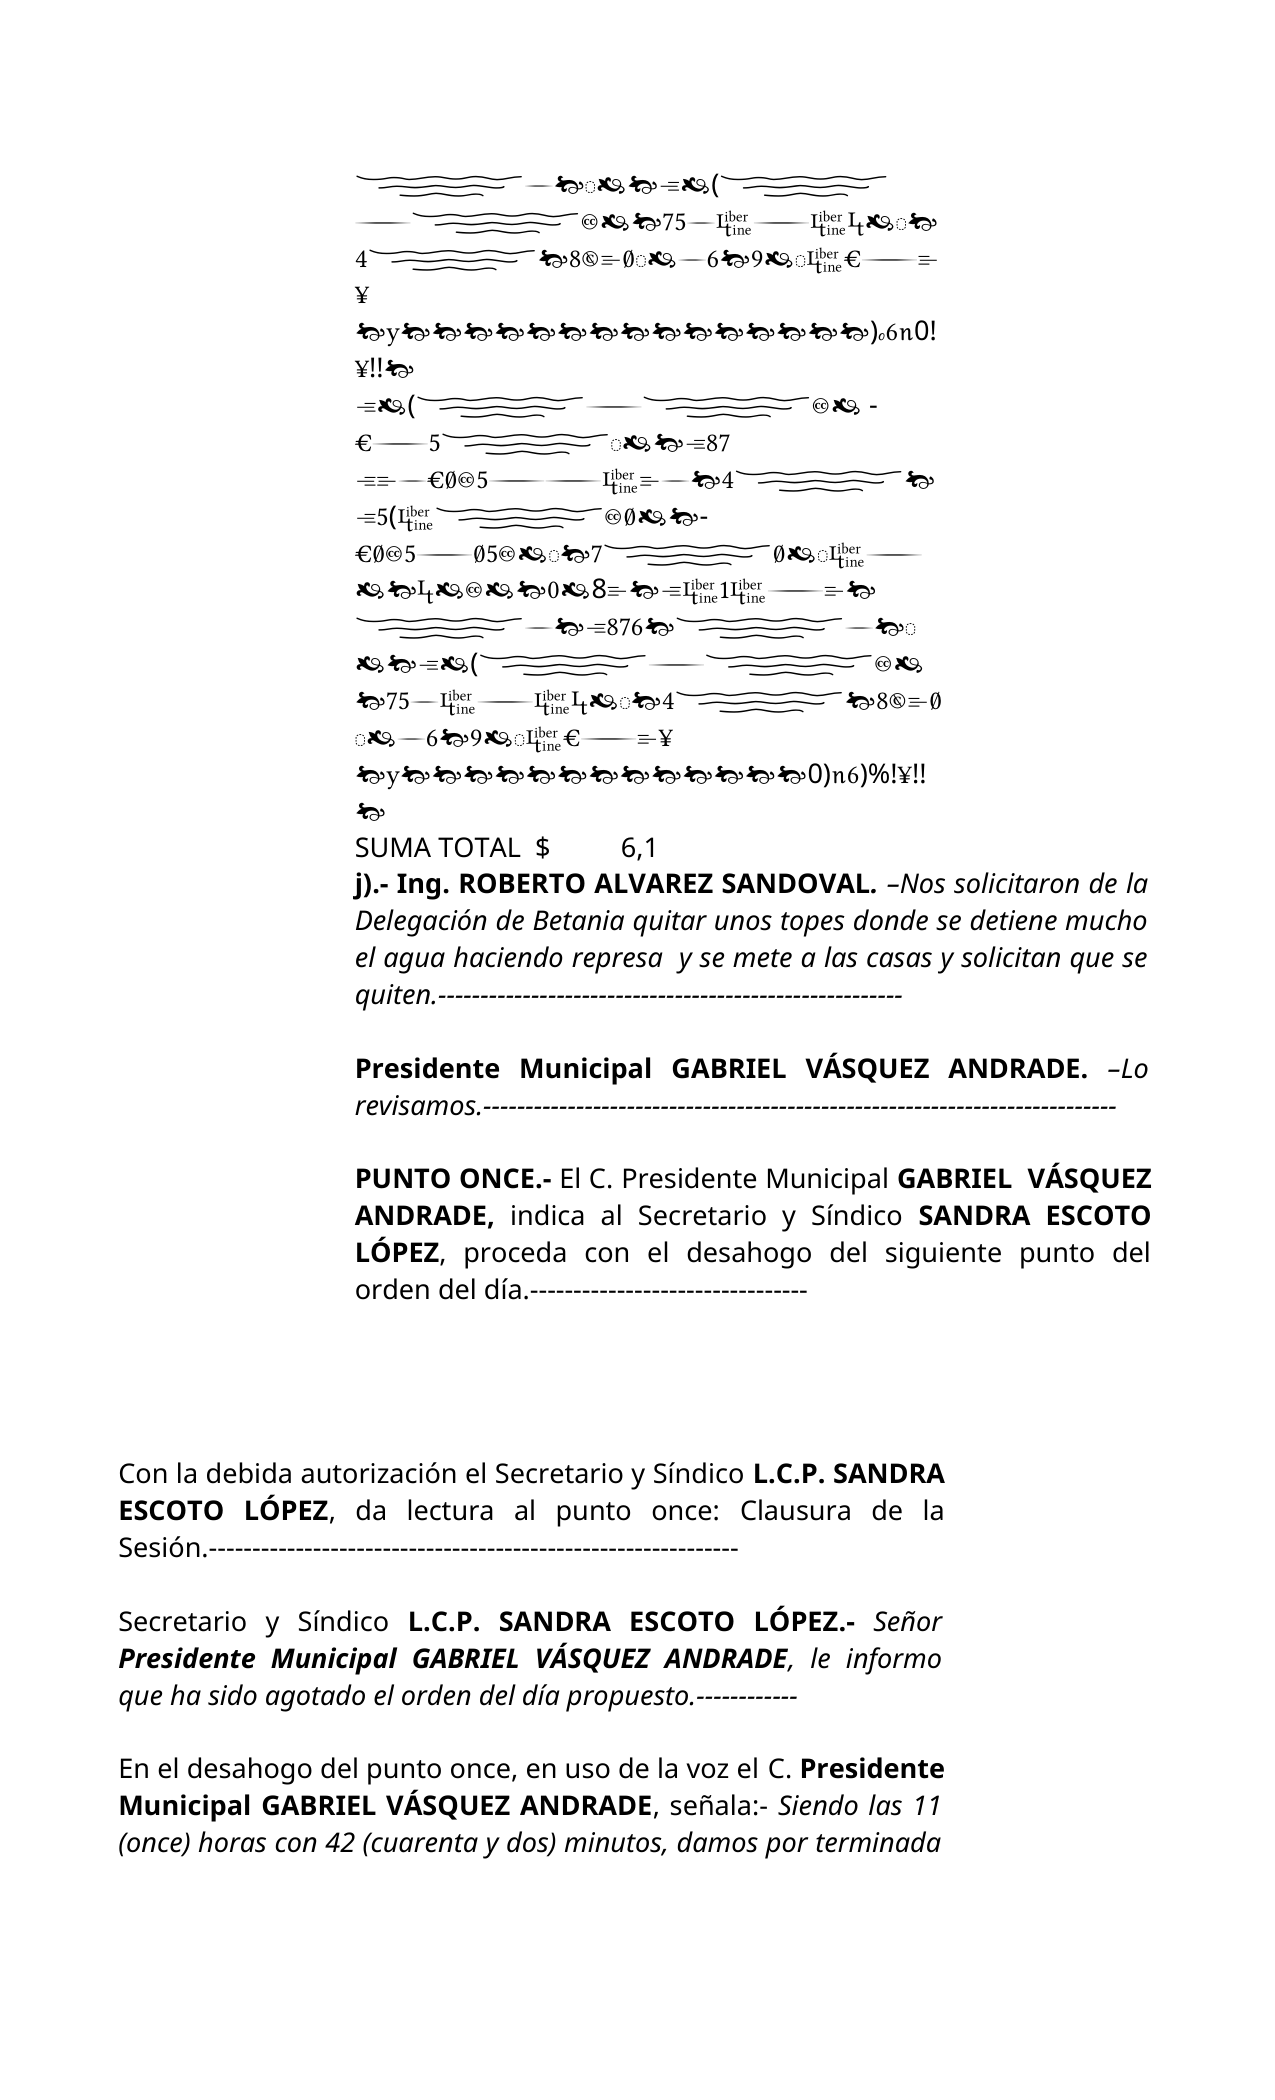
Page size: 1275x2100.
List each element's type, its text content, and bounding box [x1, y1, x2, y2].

text Secretario y Síndico L.C.P. SANDRA ESCOTO LÓPEZ.- Señor Presidente Municipal GABRIEL VÁSQUEZ ANDRADE, le informo que ha sido agotado el orden del día propuesto.------------ [118, 1602, 945, 1713]
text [354, 164, 945, 386]
text j).- Ing. ROBERTO ALVAREZ SANDOVAL. –Nos solicitaron de la Delegación de Betania quitar unos topes donde se detiene mucho el agua haciendo represa y se mete a las casas y solicitan que se quiten.------------------------------------------------------- [354, 865, 1152, 1012]
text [118, 1750, 945, 1861]
text ( - (-8( 0))%!!! [354, 386, 945, 828]
text Con la debida autorización el Secretario y Síndico L.C.P. SANDRA ESCOTO LÓPEZ, da lectura al punto once: Clausura de la Sesión.------------------------------------------------------------- [118, 1455, 945, 1566]
text Presidente Municipal GABRIEL VÁSQUEZ ANDRADE. –Lo revisamos.--------------------------------------------------------------------------- [354, 1049, 1152, 1123]
text PUNTO ONCE.- El C. Presidente Municipal GABRIEL VÁSQUEZ ANDRADE, indica al Secretario y Síndico SANDRA ESCOTO LÓPEZ, proceda con el desahogo del siguiente punto del orden del día.-------------------------------- [354, 1160, 1152, 1307]
text SUMA TOTAL $ 6,1 [354, 828, 945, 865]
